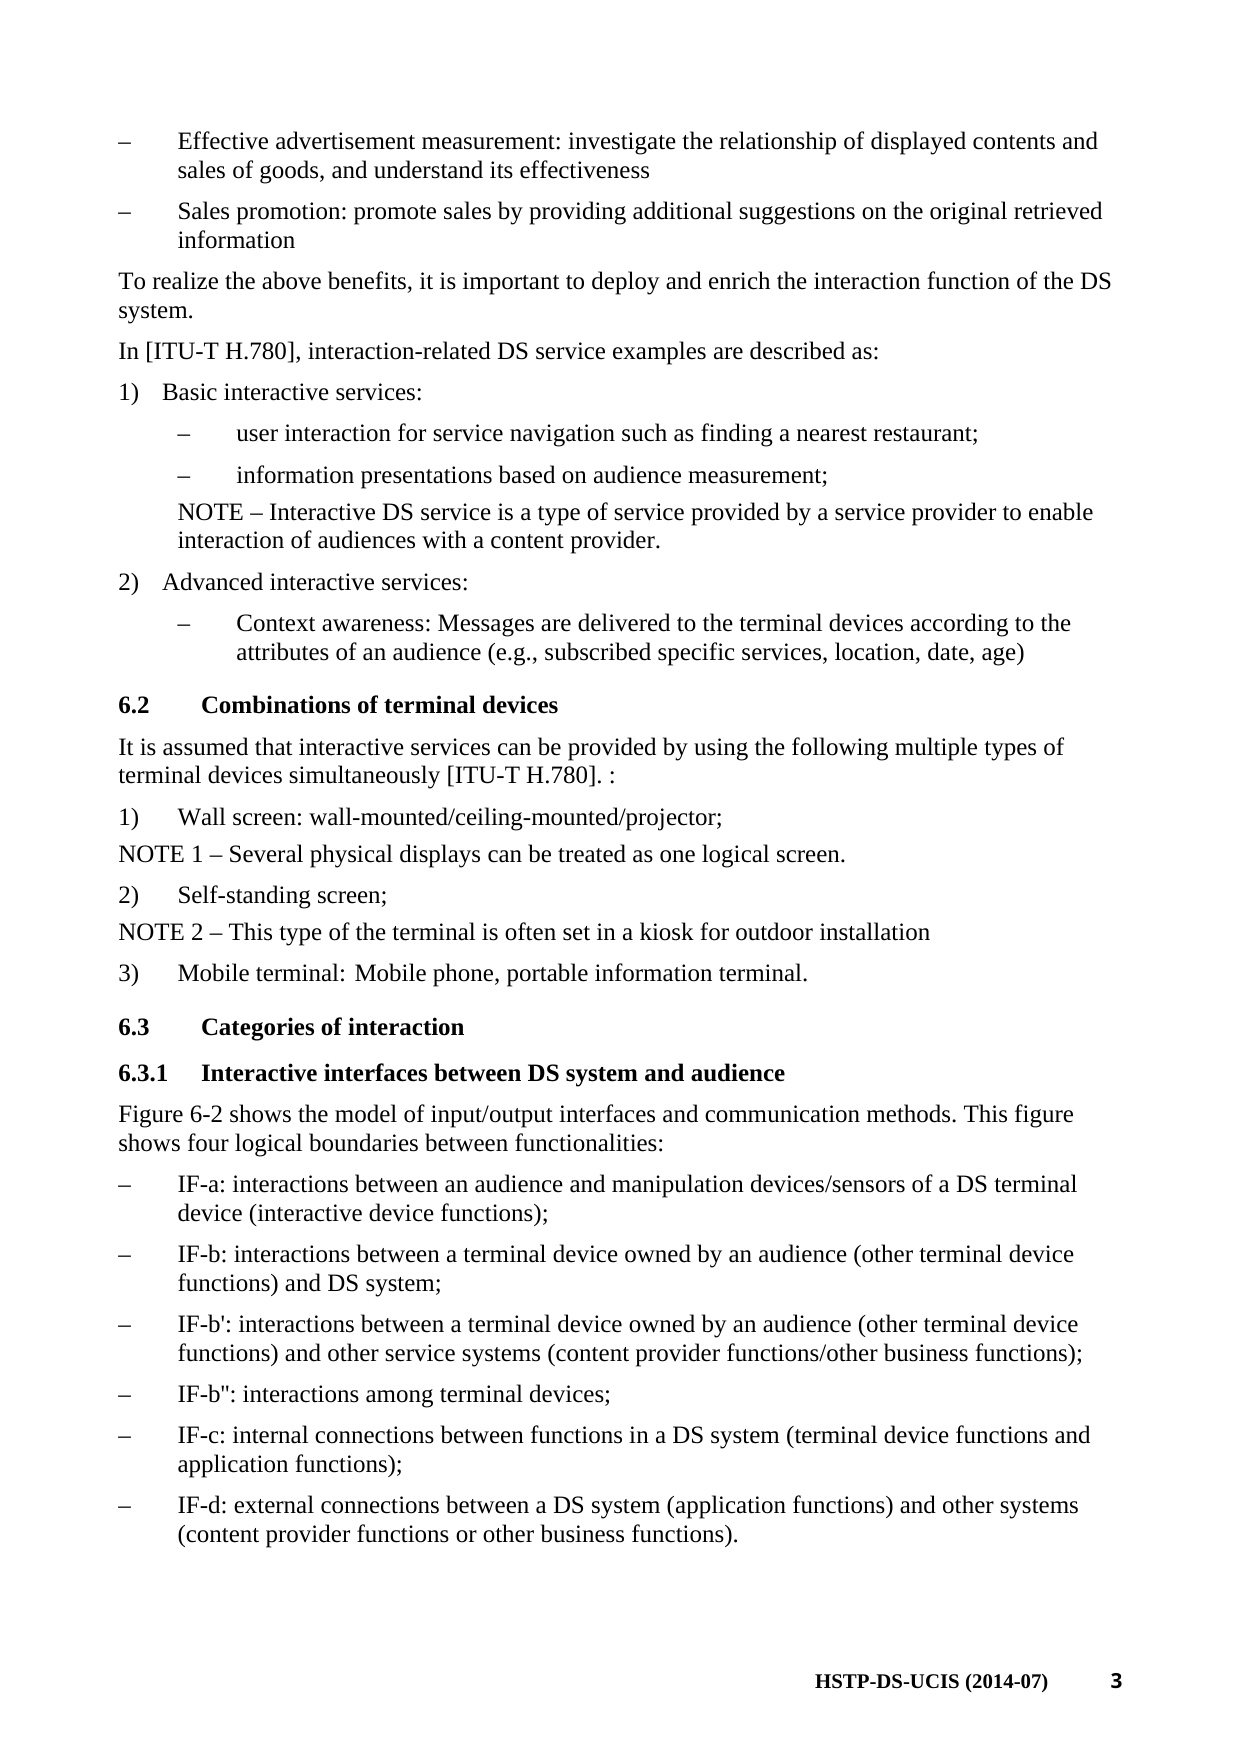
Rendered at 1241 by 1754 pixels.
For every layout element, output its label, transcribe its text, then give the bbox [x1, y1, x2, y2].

list IF-a: interactions between an audience and manipulation devices/sensors of a DS terminal device (interactive device functions); [118, 1169, 1122, 1226]
list user interaction for service navigation such as finding a nearest restaurant; [177, 418, 1122, 447]
list Effective advertisement measurement: investigate the relationship of displayed contents and sales of goods, and understand its effectiveness [118, 126, 1122, 183]
list information presentations based on audience measurement; [177, 460, 1122, 488]
list IF-d: external connections between a DS system (application functions) and other systems (content provider functions or other business functions). [118, 1490, 1122, 1548]
text In [ITU-T H.780], interaction-related DS service examples are described as: [118, 336, 1122, 365]
text Figure 6-2 shows the model of input/output interfaces and communication methods. This figure shows four logical boundaries between functionalities: [118, 1099, 1122, 1156]
list Advanced interactive services: [118, 567, 1122, 596]
list Basic interactive services: [118, 377, 1122, 406]
text It is assumed that interactive services can be provided by using the following multiple types of terminal devices simultaneously [ITU-T H.780]. : [118, 732, 1122, 789]
list IF-b': interactions between a terminal device owned by an audience (other terminal device functions) and other service systems (content provider functions/other business functions); [118, 1309, 1122, 1366]
list IF-b'': interactions among terminal devices; [118, 1379, 1122, 1408]
list Sales promotion: promote sales by providing additional suggestions on the original retrieved information [118, 196, 1122, 253]
subtitle 6.3 Categories of interaction [118, 1012, 1122, 1041]
text 2) Self-standing screen; [118, 880, 1122, 909]
text NOTE – Interactive DS service is a type of service provided by a service provider to enable interaction of audiences with a content provider. [177, 497, 1122, 554]
list IF-c: internal connections between functions in a DS system (terminal device functions and application functions); [118, 1420, 1122, 1478]
text NOTE 1 – Several physical displays can be treated as one logical screen. [118, 839, 1122, 868]
text NOTE 2 – This type of the terminal is often set in a kiosk for outdoor installation [118, 917, 1122, 946]
text 3) Mobile terminal: Mobile phone, portable information terminal. [118, 958, 1122, 987]
list Context awareness: Messages are delivered to the terminal devices according to the attributes of an audience (e.g., subscribed specific services, location, date, age) [177, 608, 1122, 666]
text 1) Wall screen: wall-mounted/ceiling-mounted/projector; [118, 802, 1122, 831]
subtitle 6.3.1 Interactive interfaces between DS system and audience [118, 1058, 1122, 1086]
list IF-b: interactions between a terminal device owned by an audience (other terminal device functions) and DS system; [118, 1239, 1122, 1296]
subtitle 6.2 Combinations of terminal devices [118, 691, 1122, 719]
text To realize the above benefits, it is important to deploy and enrich the interaction function of the DS system. [118, 266, 1122, 323]
